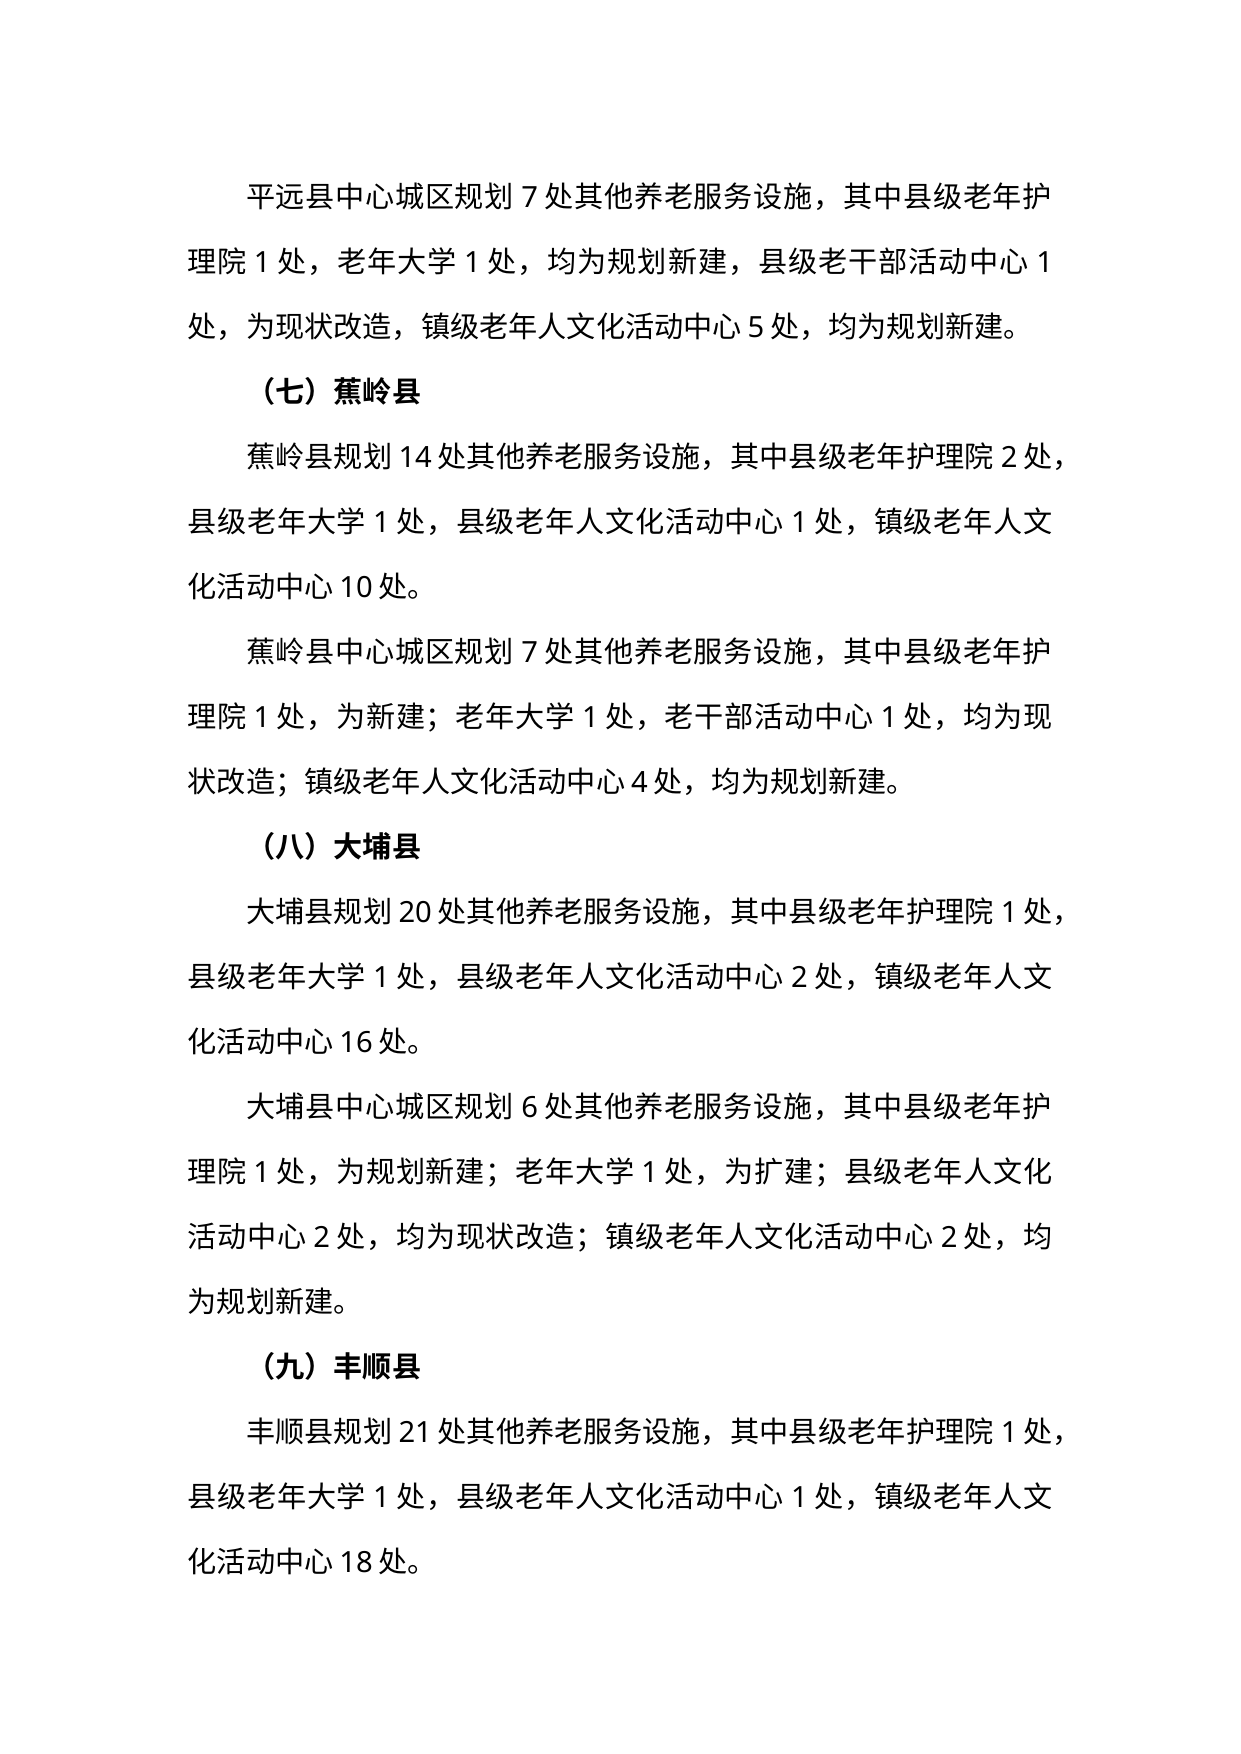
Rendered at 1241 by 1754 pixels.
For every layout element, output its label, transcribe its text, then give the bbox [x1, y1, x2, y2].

text （八）大埔县 [187, 812, 1053, 877]
text 丰顺县规划21处其他养老服务设施，其中县级老年护理院1处，县级老年大学1处，县级老年人文化活动中心1处，镇级老年人文化活动中心18处。 [187, 1397, 1053, 1592]
text 蕉岭县中心城区规划7处其他养老服务设施，其中县级老年护理院1处，为新建；老年大学1处，老干部活动中心1处，均为现状改造；镇级老年人文化活动中心4处，均为规划新建。 [187, 617, 1053, 812]
text 蕉岭县规划14处其他养老服务设施，其中县级老年护理院2处，县级老年大学1处，县级老年人文化活动中心1处，镇级老年人文化活动中心10处。 [187, 422, 1053, 617]
text 大埔县中心城区规划6处其他养老服务设施，其中县级老年护理院1处，为规划新建；老年大学1处，为扩建；县级老年人文化活动中心2处，均为现状改造；镇级老年人文化活动中心2处，均为规划新建。 [187, 1072, 1053, 1332]
text （九）丰顺县 [187, 1332, 1053, 1397]
text （七）蕉岭县 [187, 357, 1053, 422]
text 平远县中心城区规划7处其他养老服务设施，其中县级老年护理院1处，老年大学1处，均为规划新建，县级老干部活动中心1处，为现状改造，镇级老年人文化活动中心5处，均为规划新建。 [187, 162, 1053, 357]
text 大埔县规划20处其他养老服务设施，其中县级老年护理院1处，县级老年大学1处，县级老年人文化活动中心2处，镇级老年人文化活动中心16处。 [187, 877, 1053, 1072]
